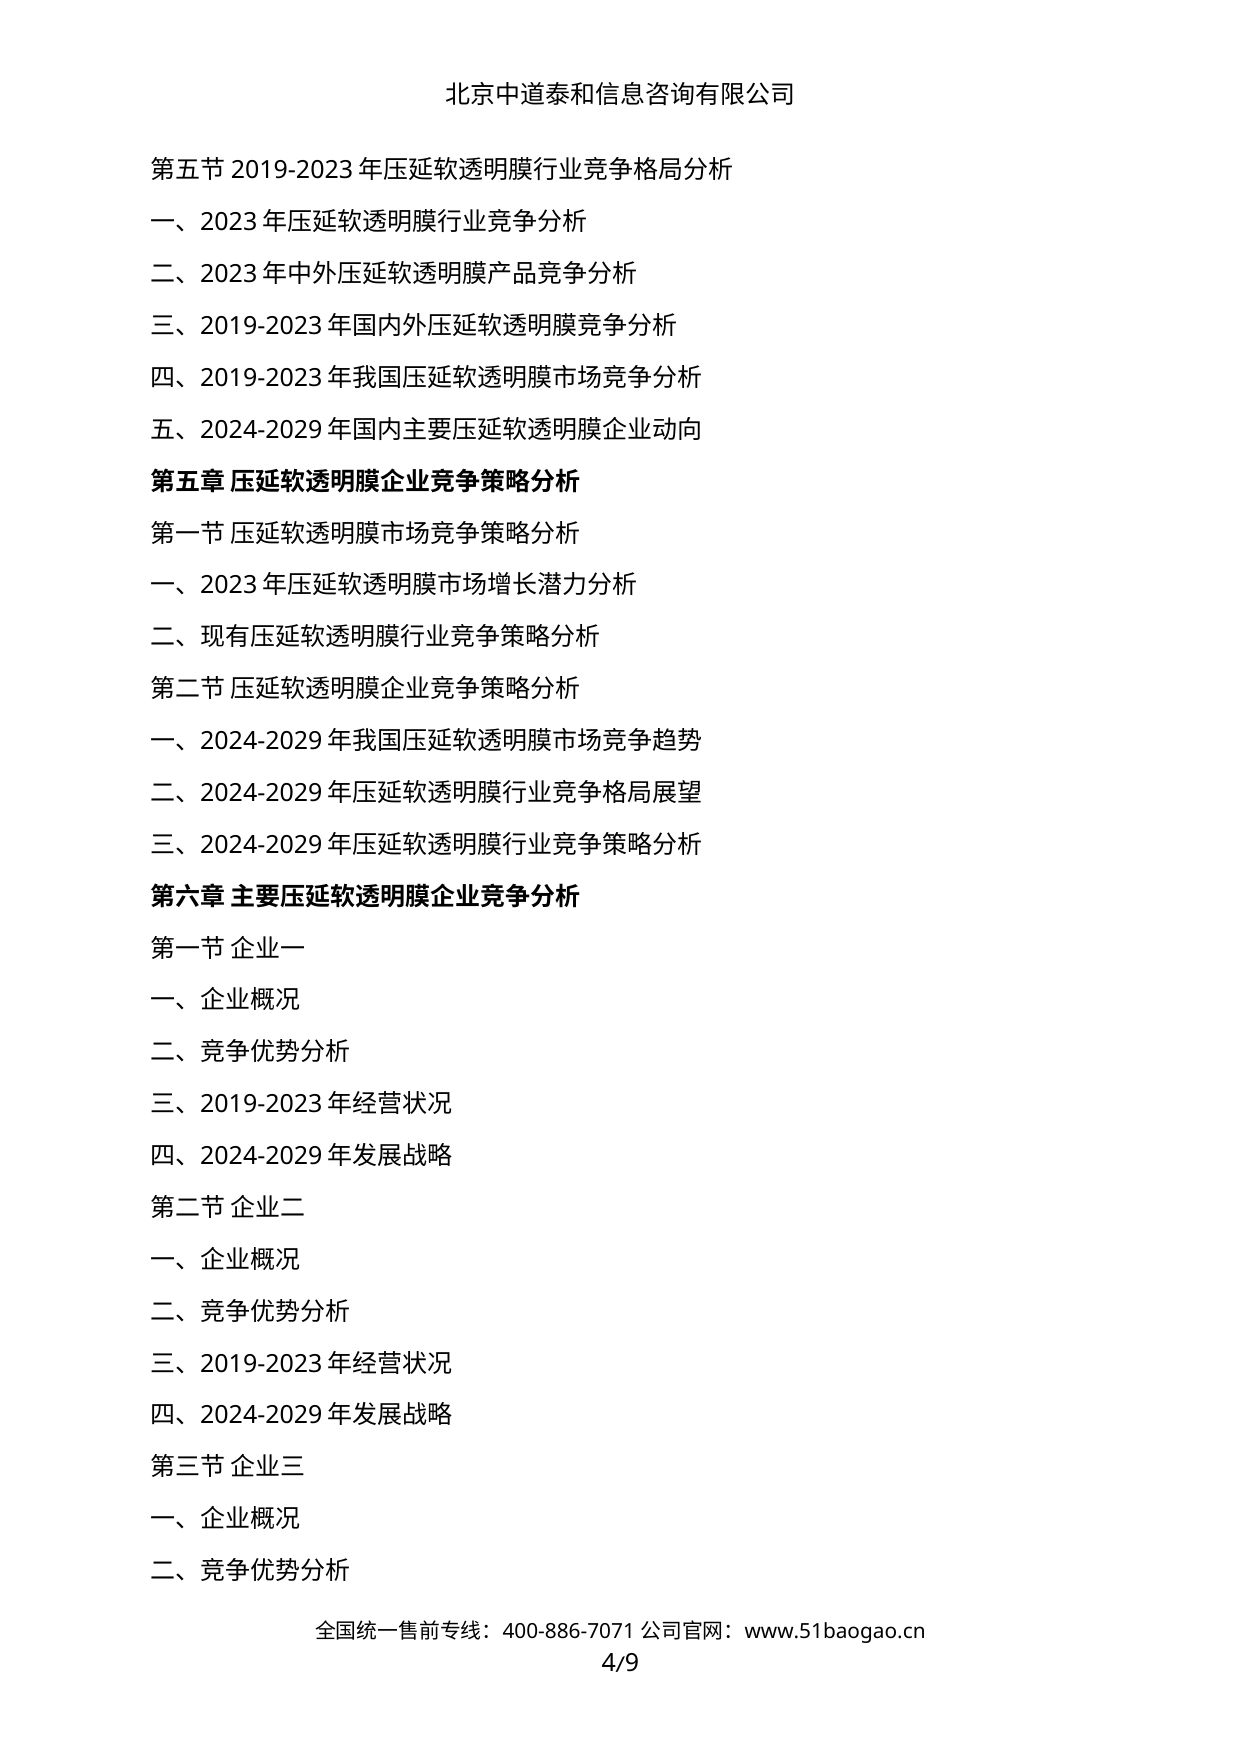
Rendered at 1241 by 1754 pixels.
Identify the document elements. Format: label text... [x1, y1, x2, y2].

text 四、2019-2023年我国压延软透明膜市场竞争分析 [150, 357, 1090, 394]
text 四、2024-2029年发展战略 [150, 1395, 1090, 1431]
text 一、企业概况 [150, 1499, 1090, 1535]
text 二、竞争优势分析 [150, 1551, 1090, 1587]
text 三、2024-2029年压延软透明膜行业竞争策略分析 [150, 824, 1090, 861]
text 第五节 2019-2023年压延软透明膜行业竞争格局分析 [150, 150, 1090, 186]
text 第一节 压延软透明膜市场竞争策略分析 [150, 513, 1090, 549]
text 四、2024-2029年发展战略 [150, 1136, 1090, 1172]
text 二、2023年中外压延软透明膜产品竞争分析 [150, 254, 1090, 290]
text 三、2019-2023年经营状况 [150, 1343, 1090, 1379]
text 二、2024-2029年压延软透明膜行业竞争格局展望 [150, 772, 1090, 809]
text 二、竞争优势分析 [150, 1291, 1090, 1327]
text 三、2019-2023年经营状况 [150, 1084, 1090, 1120]
text 二、竞争优势分析 [150, 1032, 1090, 1068]
text 一、企业概况 [150, 1239, 1090, 1276]
text 一、企业概况 [150, 980, 1090, 1016]
text 第六章 主要压延软透明膜企业竞争分析 [150, 876, 1090, 912]
text 一、2023年压延软透明膜市场增长潜力分析 [150, 565, 1090, 601]
text 五、2024-2029年国内主要压延软透明膜企业动向 [150, 409, 1090, 446]
text 第二节 压延软透明膜企业竞争策略分析 [150, 669, 1090, 705]
text 第一节 企业一 [150, 928, 1090, 964]
text 一、2024-2029年我国压延软透明膜市场竞争趋势 [150, 721, 1090, 757]
text 三、2019-2023年国内外压延软透明膜竞争分析 [150, 306, 1090, 342]
text 一、2023年压延软透明膜行业竞争分析 [150, 202, 1090, 238]
text 二、现有压延软透明膜行业竞争策略分析 [150, 617, 1090, 653]
text 第五章 压延软透明膜企业竞争策略分析 [150, 461, 1090, 497]
text 第二节 企业二 [150, 1187, 1090, 1224]
text 第三节 企业三 [150, 1447, 1090, 1483]
